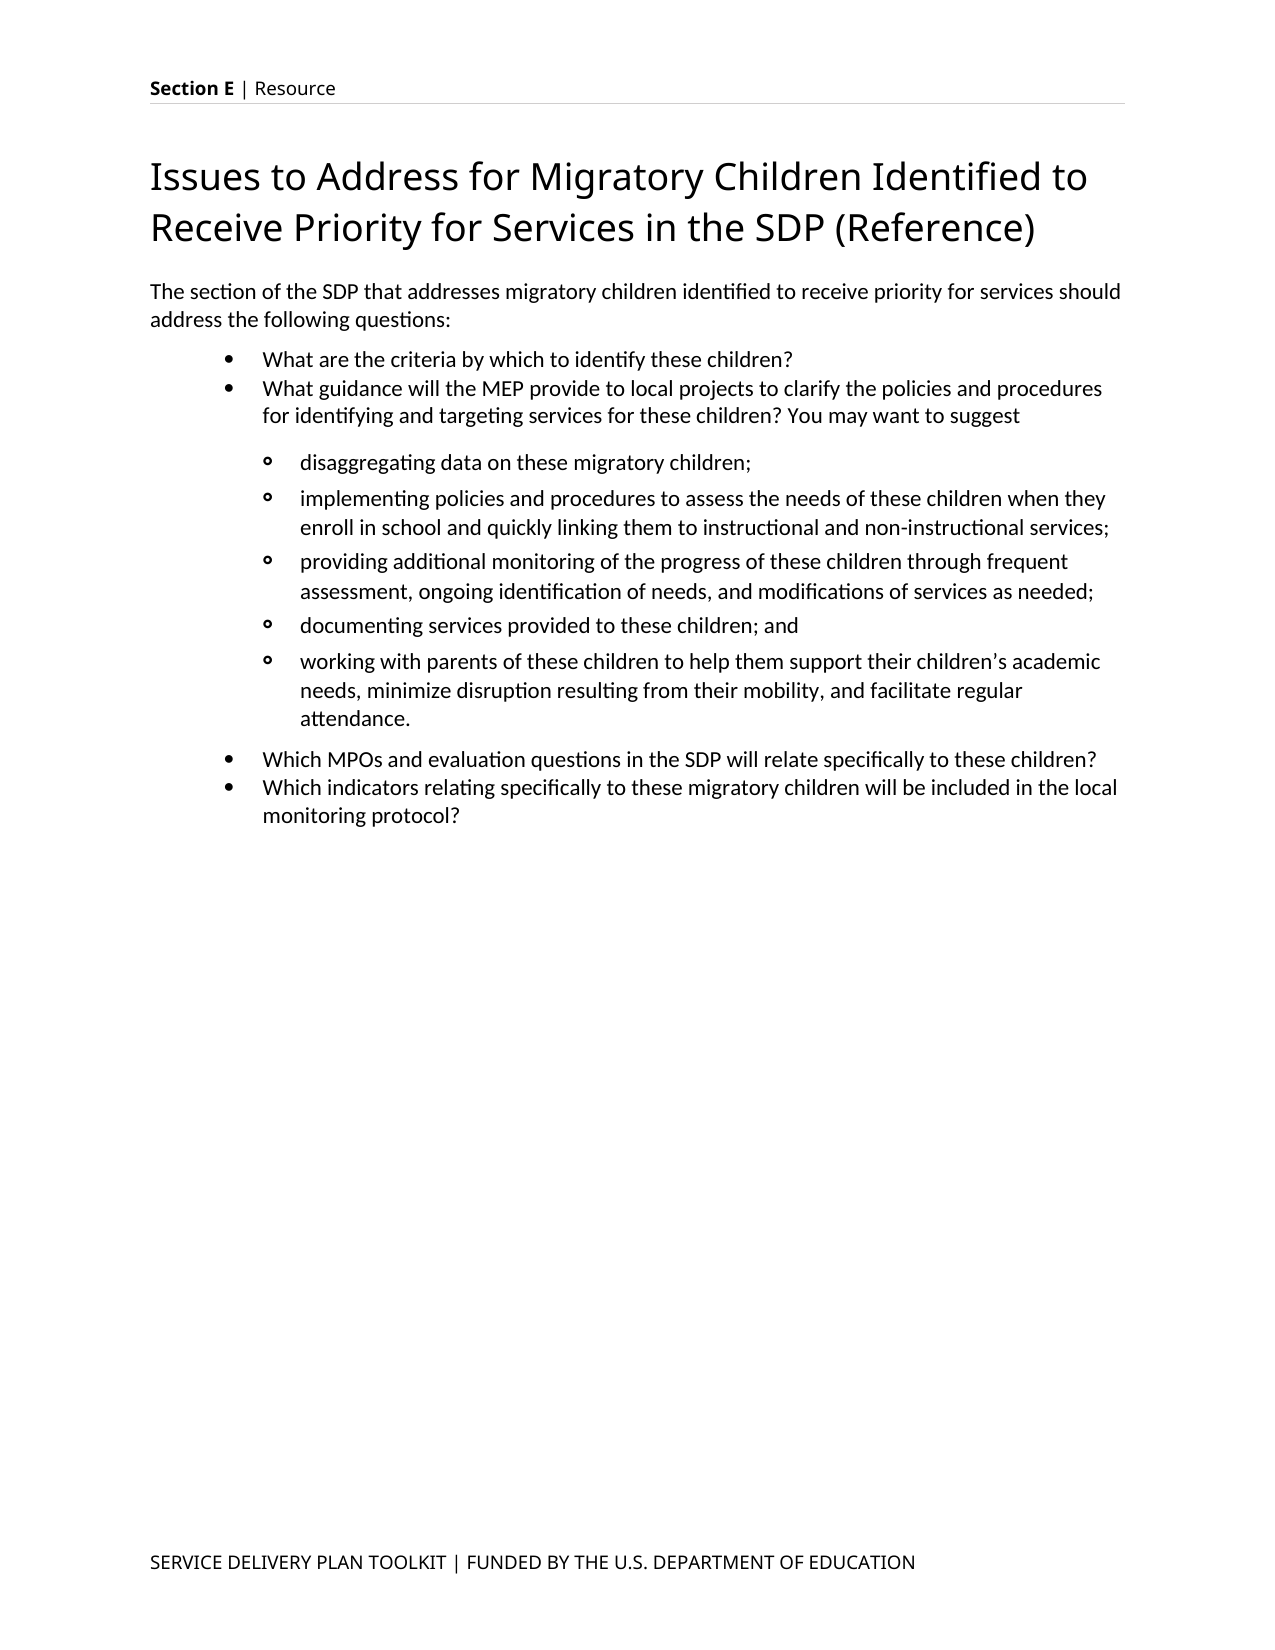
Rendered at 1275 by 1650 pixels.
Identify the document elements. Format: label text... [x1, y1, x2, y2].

list What guidance will the MEP provide to local projects to clarify the policies and procedures for identifying and targeting services for these children? You may want to suggest [225, 374, 1125, 430]
list implementing policies and procedures to assess the needs of these children when they enroll in school and quickly linking them to instructional and non-instructional services; [262, 478, 1125, 541]
subtitle Issues to Address for Migratory Children Identified to Receive Priority for Services in the SDP (Reference) [150, 150, 1125, 252]
list working with parents of these children to help them support their children’s academic needs, minimize disruption resulting from their mobility, and facilitate regular attendance. [262, 641, 1125, 732]
list disaggregating data on these migratory children; [262, 442, 1125, 478]
list Which MPOs and evaluation questions in the SDP will relate specifically to these children? [225, 745, 1125, 773]
list providing additional monitoring of the progress of these children through frequent assessment, ongoing identification of needs, and modifications of services as needed; [262, 541, 1125, 605]
text The section of the SDP that addresses migratory children identified to receive priority for services should address the following questions: [150, 277, 1125, 333]
list documenting services provided to these children; and [262, 605, 1125, 641]
list What are the criteria by which to identify these children? [225, 346, 1125, 374]
list Which indicators relating specifically to these migratory children will be included in the local monitoring protocol? [225, 773, 1125, 829]
